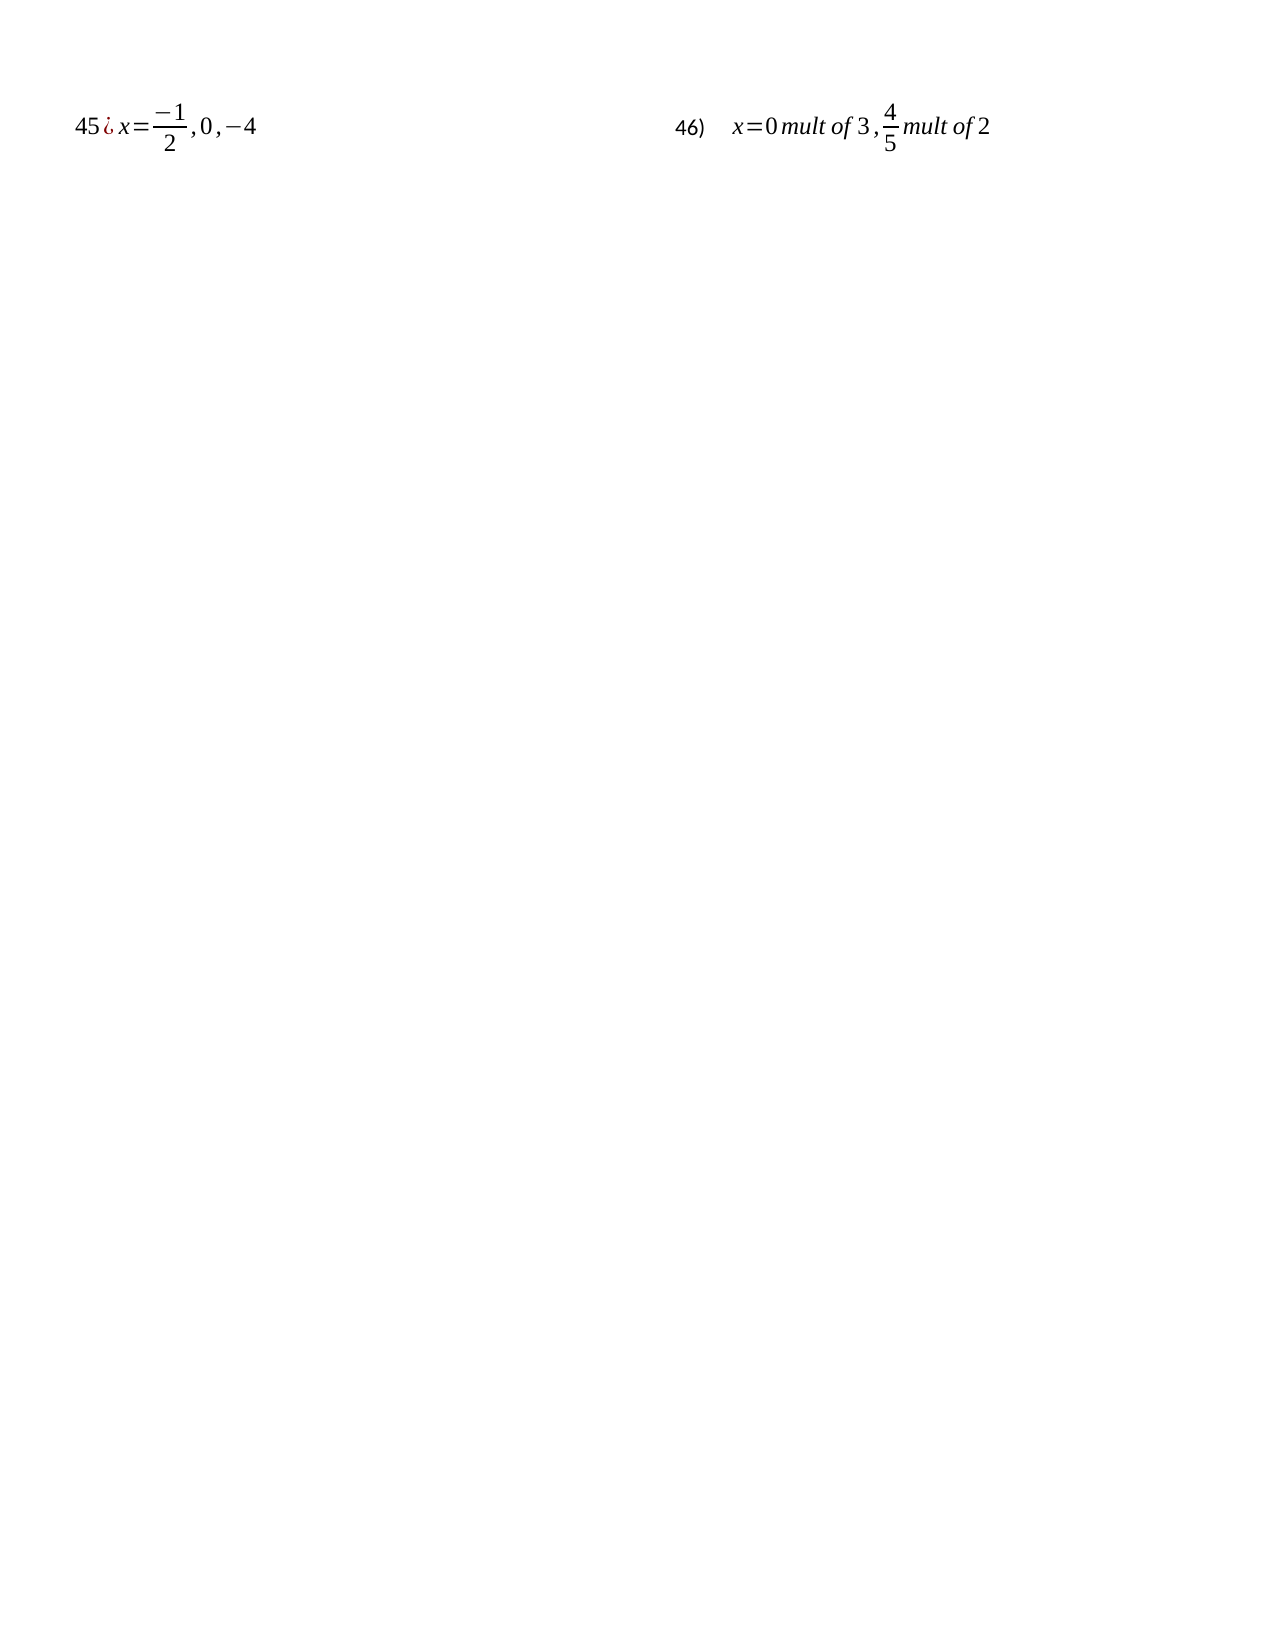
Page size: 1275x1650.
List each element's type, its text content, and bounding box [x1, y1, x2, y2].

list 46) [75, 98, 1200, 157]
